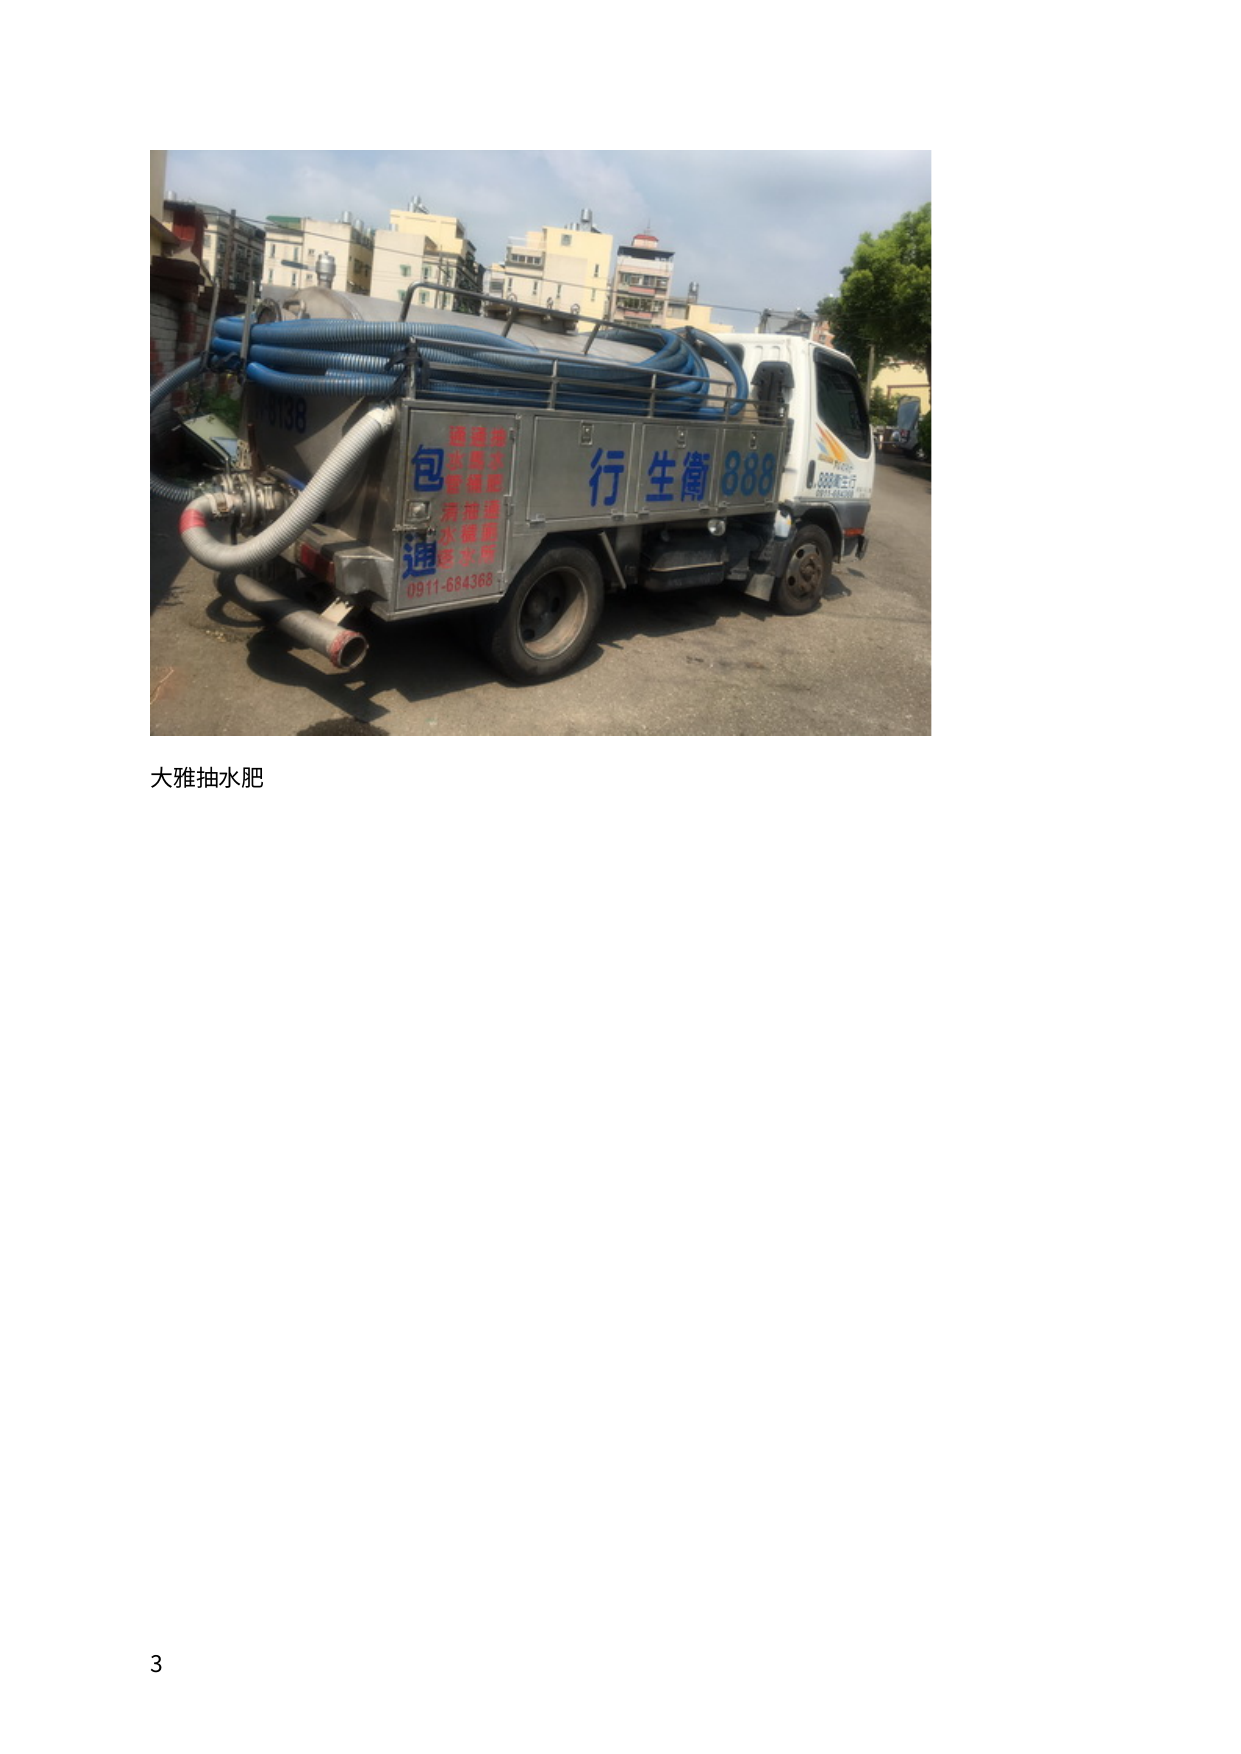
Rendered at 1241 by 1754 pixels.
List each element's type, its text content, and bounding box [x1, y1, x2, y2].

picture [150, 150, 932, 736]
text 大雅抽水肥 [150, 760, 1090, 793]
